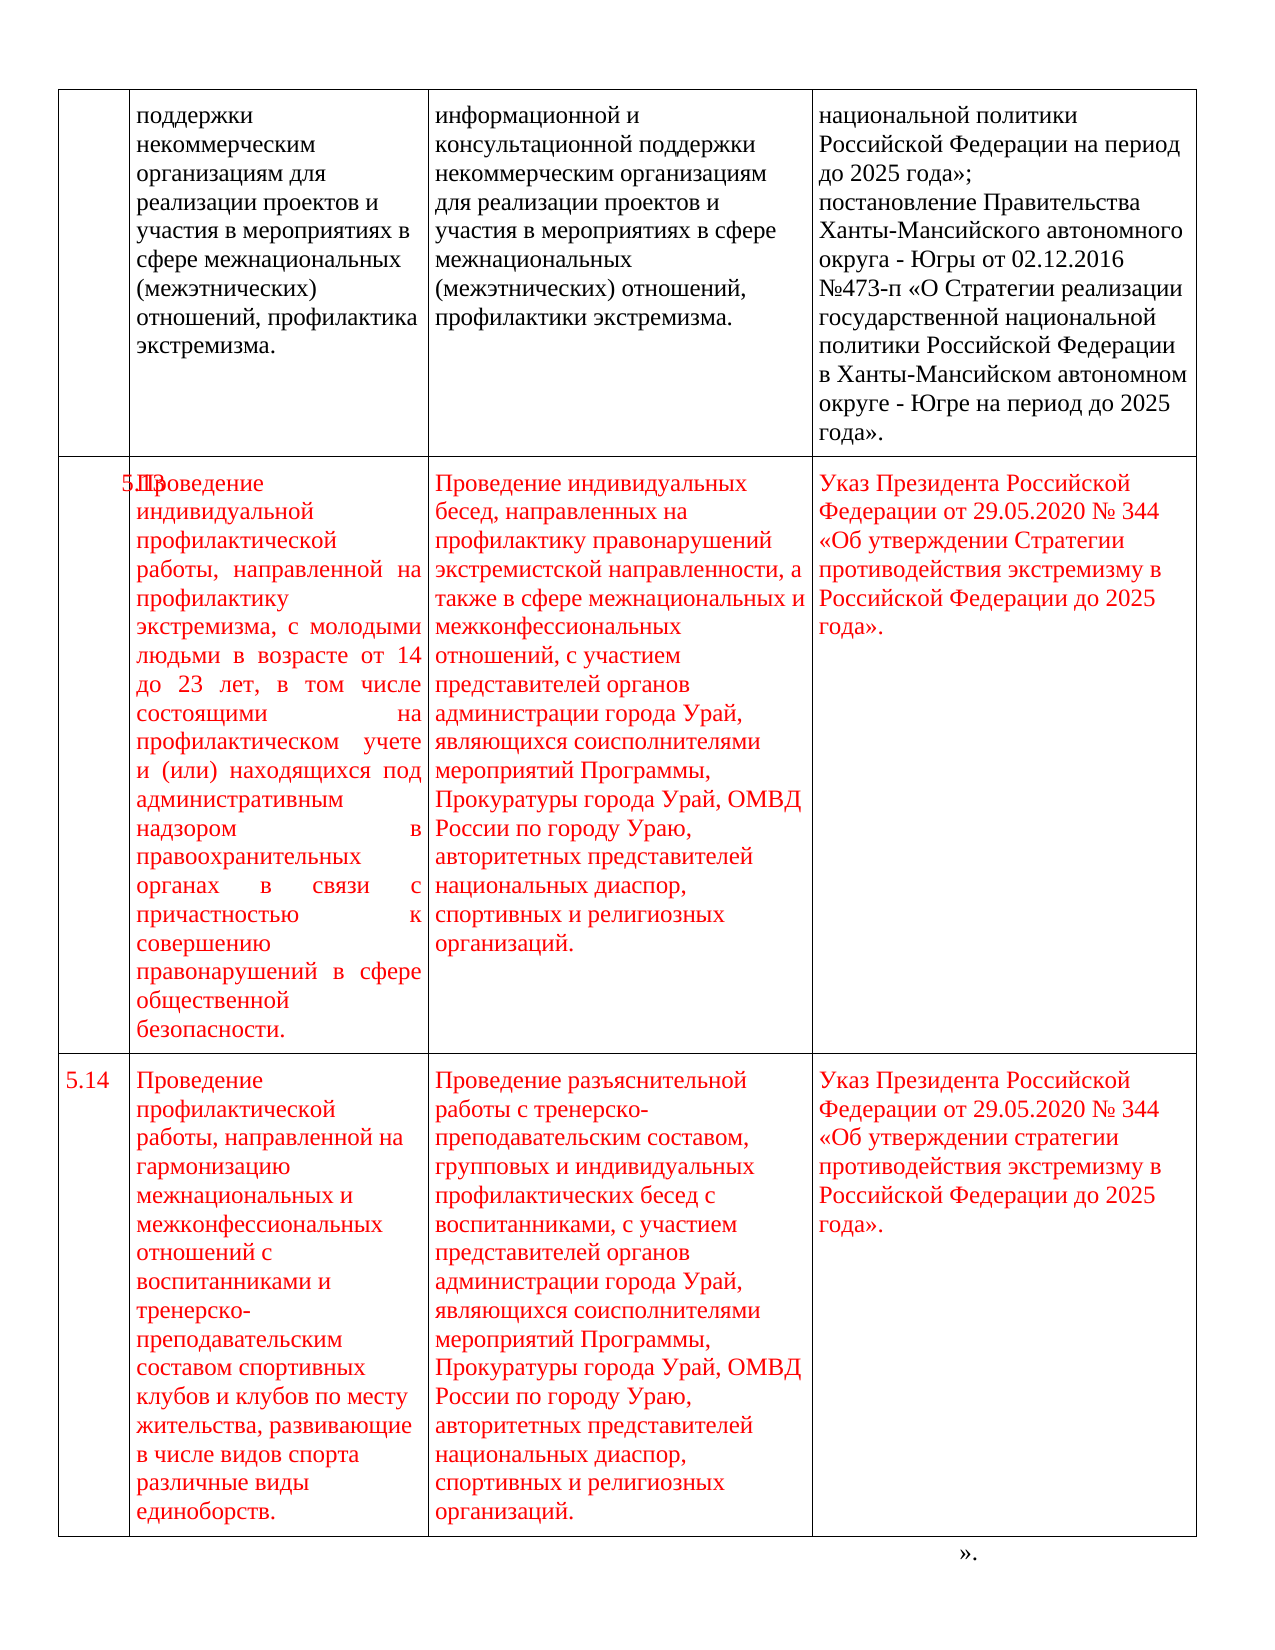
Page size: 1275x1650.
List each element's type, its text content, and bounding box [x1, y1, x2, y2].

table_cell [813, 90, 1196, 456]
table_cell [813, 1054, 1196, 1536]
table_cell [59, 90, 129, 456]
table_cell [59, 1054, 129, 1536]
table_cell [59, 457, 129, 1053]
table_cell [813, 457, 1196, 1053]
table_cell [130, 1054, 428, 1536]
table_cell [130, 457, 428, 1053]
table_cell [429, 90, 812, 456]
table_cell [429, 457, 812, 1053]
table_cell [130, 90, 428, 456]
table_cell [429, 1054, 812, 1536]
text ». [768, 1537, 1186, 1565]
